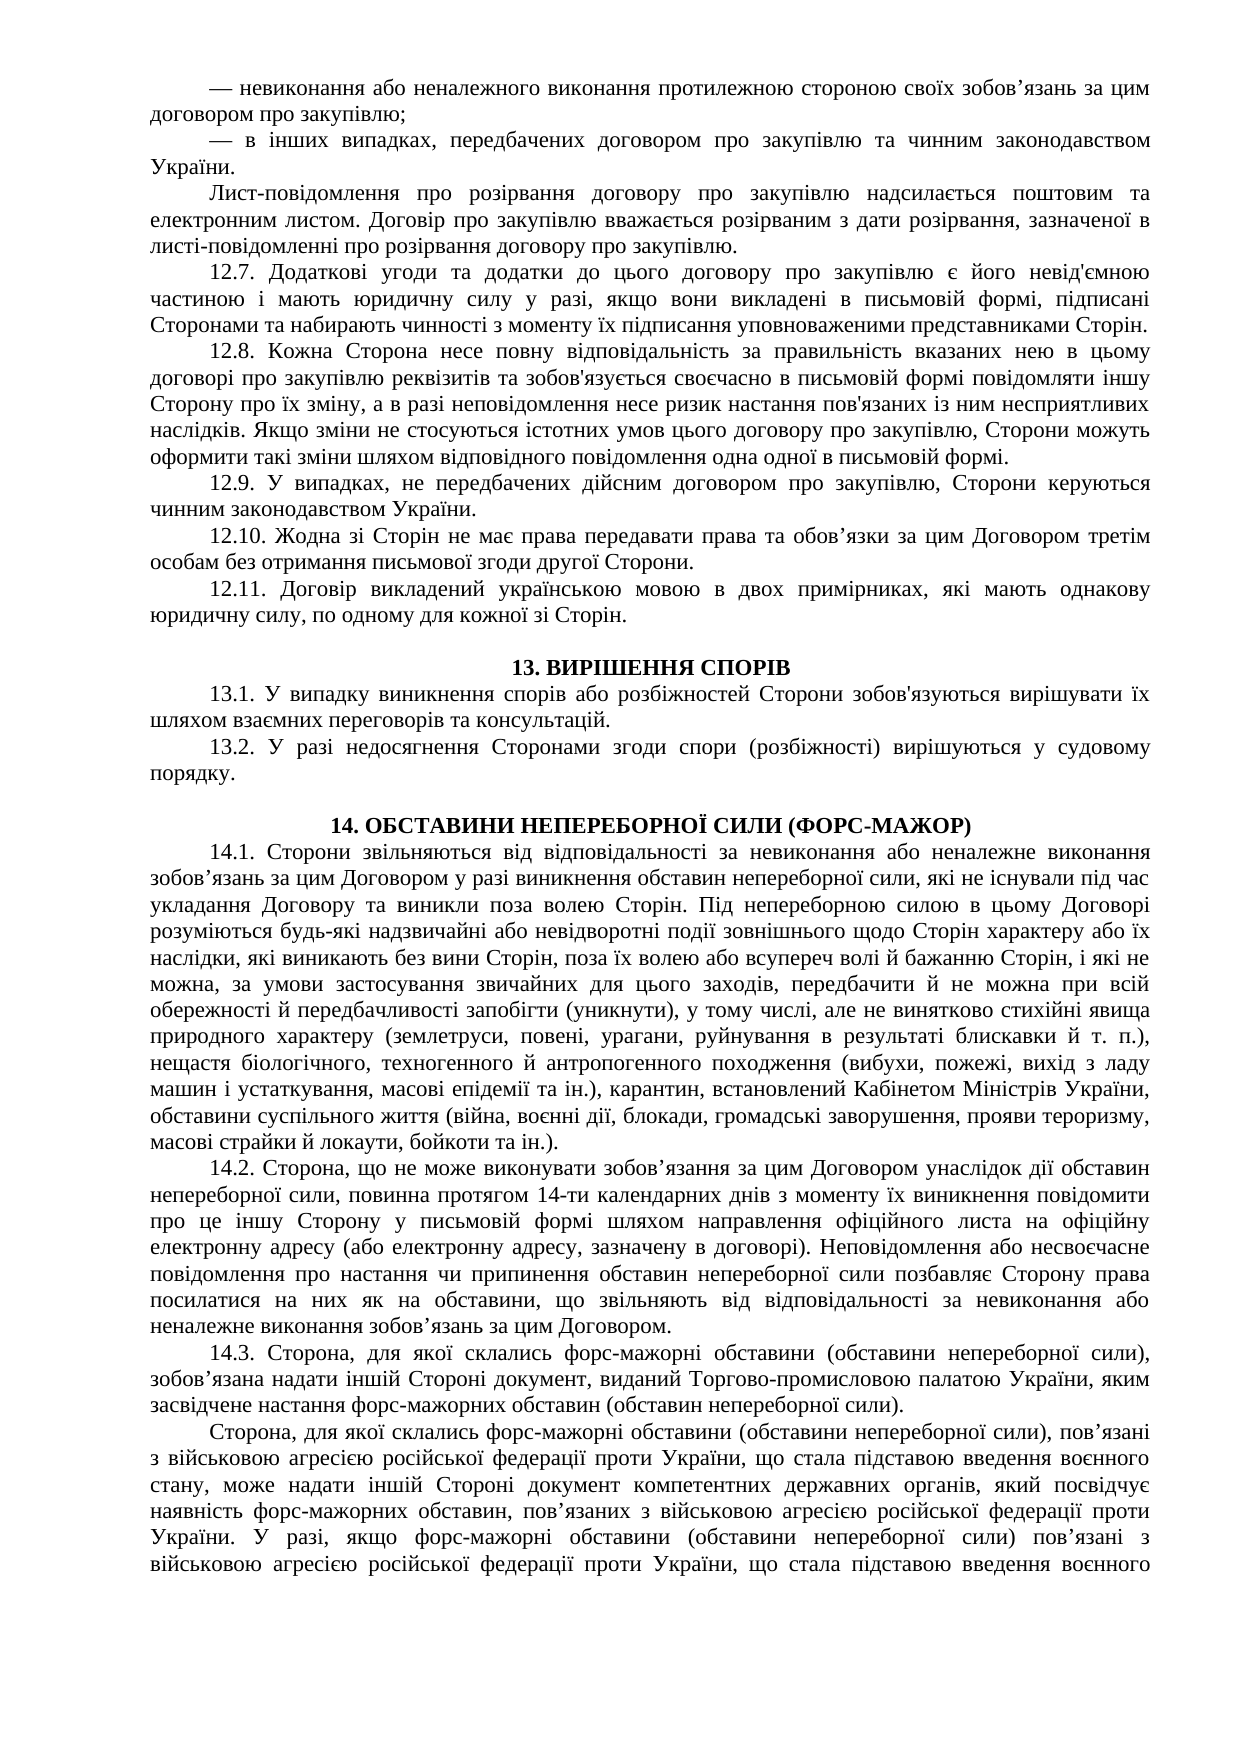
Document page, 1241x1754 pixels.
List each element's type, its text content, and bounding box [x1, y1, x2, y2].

text Лист-повідомлення про розірвання договору про закупівлю надсилається поштовим та електронним листом. Договір про закупівлю вважається розірваним з дати розірвання, зазначеної в листі-повідомленні про розірвання договору про закупівлю. [150, 179, 1152, 258]
text — невиконання або неналежного виконання протилежною стороною своїх зобов’язань за цим договором про закупівлю; [150, 74, 1152, 127]
text 13.1. У випадку виникнення спорів або розбіжностей Сторони зобов'язуються вирішувати їх шляхом взаємних переговорів та консультацій. [150, 680, 1152, 733]
text 12.7. Додаткові угоди та додатки до цього договору про закупівлю є його невід'ємною частиною і мають юридичну силу у разі, якщо вони викладені в письмовій формі, підписані Сторонами та набирають чинності з моменту їх підписання уповноваженими представниками Сторін. [150, 258, 1152, 337]
text 12.11. Договір викладений українською мовою в двох примірниках, які мають однакову юридичну силу, по одному для кожної зі Сторін. [150, 574, 1152, 627]
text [150, 1418, 1152, 1576]
text 12.9. У випадках, не передбачених дійсним договором про закупівлю, Сторони керуються чинним законодавством України. [150, 469, 1152, 522]
text 14.1. Сторони звільняються від відповідальності за невиконання або неналежне виконання зобов’язань за цим Договором у разі виникнення обставин непереборної сили, які не існували під час укладання Договору та виникли поза волею Сторін. Під непереборною силою в цьому Договорі розуміються будь-які надзвичайні або невідворотні події зовнішнього щодо Сторін характеру або їх наслідки, які виникають без вини Сторін, поза їх волею або всупереч волі й бажанню Сторін, і які не можна, за умови застосування звичайних для цього заходів, передбачити й не можна при всій обережності й передбачливості запобігти (уникнути), у тому числі, але не винятково стихійні явища природного характеру (землетруси, повені, урагани, руйнування в результаті блискавки й т. п.), нещастя біологічного, техногенного й антропогенного походження (вибухи, пожежі, вихід з ладу машин і устаткування, масові епідемії та ін.), карантин, встановлений Кабінетом Міністрів України, обставини суспільного життя (війна, воєнні дії, блокади, громадські заворушення, прояви тероризму, масові страйки й локаути, бойкоти та ін.). [150, 838, 1152, 1154]
text 12.8. Кожна Сторона несе повну відповідальність за правильність вказаних нею в цьому договорі про закупівлю реквізитів та зобов'язується своєчасно в письмовій формі повідомляти іншу Сторону про їх зміну, а в разі неповідомлення несе ризик настання пов'язаних із ним несприятливих наслідків. Якщо зміни не стосуються істотних умов цього договору про закупівлю, Сторони можуть оформити такі зміни шляхом відповідного повідомлення одна одної в письмовій формі. [150, 337, 1152, 469]
text 13.2. У разі недосягнення Сторонами згоди спори (розбіжності) вирішуються у судовому порядку. [150, 733, 1152, 785]
text 12.10. Жодна зі Сторін не має права передавати права та обов’язки за цим Договором третім особам без отримання письмової згоди другої Сторони. [150, 522, 1152, 574]
text 14.3. Сторона, для якої склались форс-мажорні обставини (обставини непереборної сили), зобов’язана надати іншій Стороні документ, виданий Торгово-промисловою палатою України, яким засвідчене настання форс-мажорних обставин (обставин непереборної сили). [150, 1339, 1152, 1418]
text 13. ВИРІШЕННЯ СПОРІВ [150, 654, 1152, 680]
text — в інших випадках, передбачених договором про закупівлю та чинним законодавством України. [150, 127, 1152, 179]
text 14.2. Сторона, що не може виконувати зобов’язання за цим Договором унаслідок дії обставин непереборної сили, повинна протягом 14-ти календарних днів з моменту їх виникнення повідомити про це іншу Сторону у письмовій формі шляхом направлення офіційного листа на офіційну електронну адресу (або електронну адресу, зазначену в договорі). Неповідомлення або несвоєчасне повідомлення про настання чи припинення обставин непереборної сили позбавляє Сторону права посилатися на них як на обставини, що звільняють від відповідальності за невиконання або неналежне виконання зобов’язань за цим Договором. [150, 1154, 1152, 1339]
text 14. ОБСТАВИНИ НЕПЕРЕБОРНОЇ СИЛИ (ФОРС-МАЖОР) [150, 812, 1152, 838]
